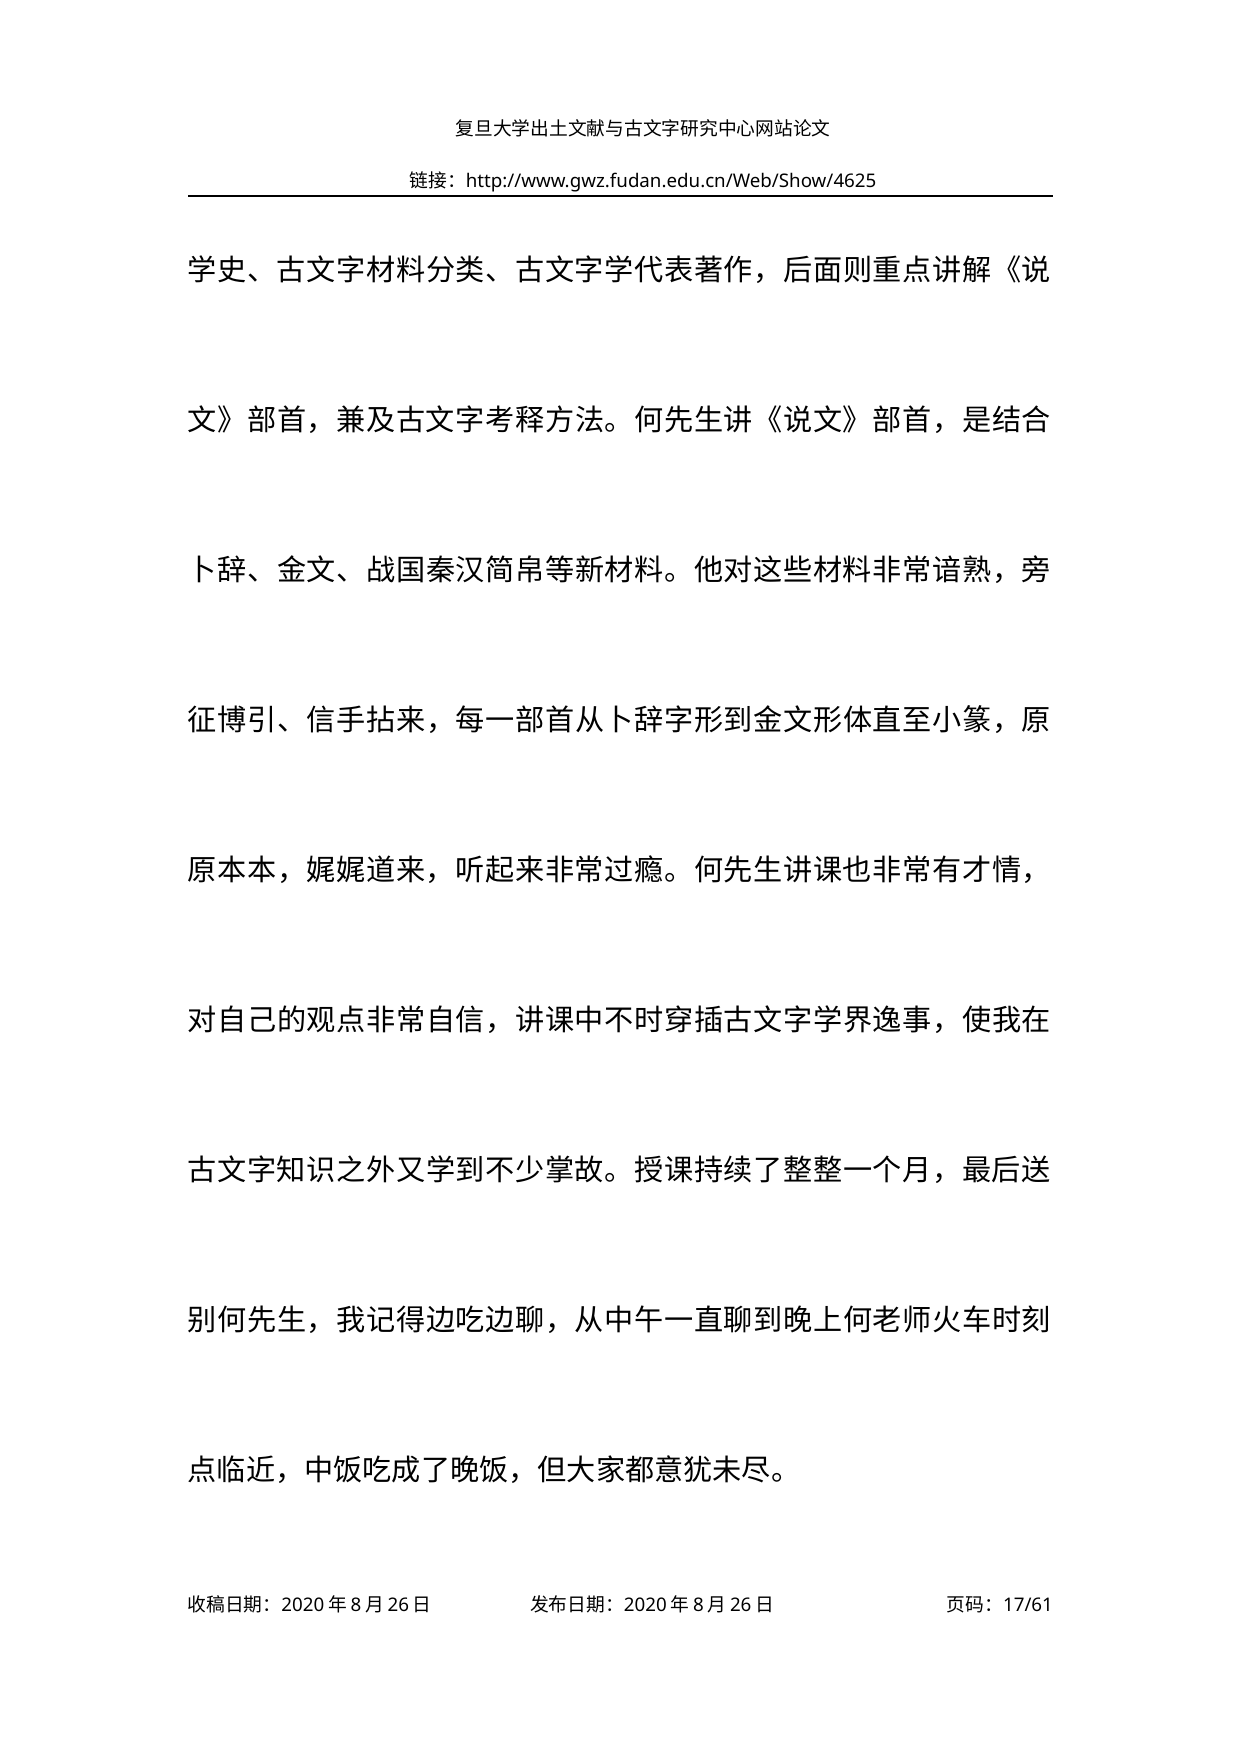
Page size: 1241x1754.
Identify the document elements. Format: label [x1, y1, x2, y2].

text [187, 231, 1053, 1506]
